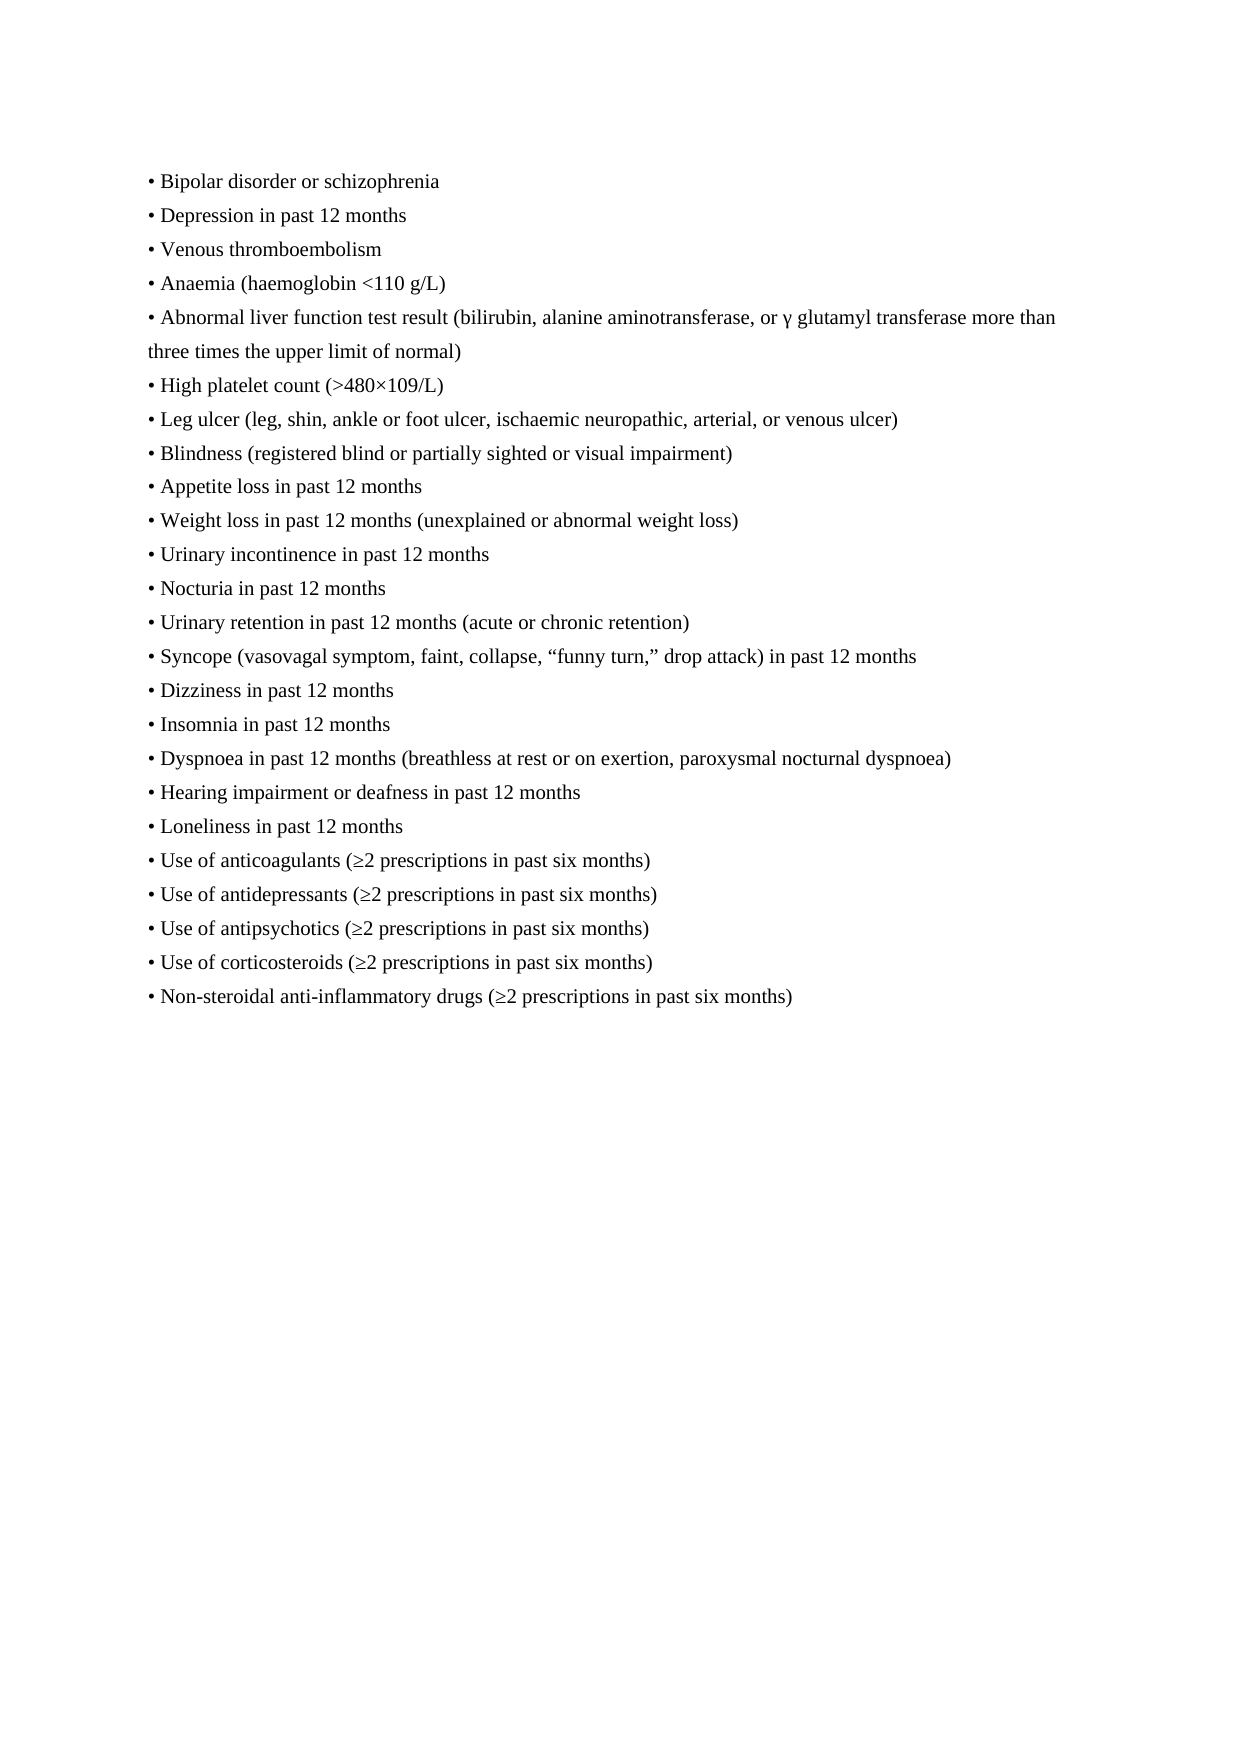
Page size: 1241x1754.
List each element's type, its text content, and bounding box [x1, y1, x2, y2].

text • Blindness (registered blind or partially sighted or visual impairment) [148, 436, 1092, 469]
text • Use of antipsychotics (≥2 prescriptions in past six months) [148, 911, 1092, 945]
text • Non-steroidal anti-inflammatory drugs (≥2 prescriptions in past six months) [148, 979, 1092, 1013]
text • Abnormal liver function test result (bilirubin, alanine aminotransferase, or γ glutamyl transferase more than three times the upper limit of normal) [148, 300, 1092, 368]
text • Loneliness in past 12 months [148, 809, 1092, 843]
text • Depression in past 12 months [148, 198, 1092, 232]
text • Urinary incontinence in past 12 months [148, 537, 1092, 571]
text • High platelet count (>480×109/L) [148, 368, 1092, 402]
text • Bipolar disorder or schizophrenia [148, 164, 1092, 198]
text • Hearing impairment or deafness in past 12 months [148, 775, 1092, 809]
text • Use of antidepressants (≥2 prescriptions in past six months) [148, 877, 1092, 911]
text • Insomnia in past 12 months [148, 707, 1092, 741]
text • Dyspnoea in past 12 months (breathless at rest or on exertion, paroxysmal nocturnal dyspnoea) [148, 741, 1092, 775]
text • Appetite loss in past 12 months [148, 469, 1092, 503]
text • Use of anticoagulants (≥2 prescriptions in past six months) [148, 843, 1092, 877]
text • Anaemia (haemoglobin <110 g/L) [148, 266, 1092, 300]
text • Leg ulcer (leg, shin, ankle or foot ulcer, ischaemic neuropathic, arterial, or venous ulcer) [148, 402, 1092, 436]
text • Syncope (vasovagal symptom, faint, collapse, “funny turn,” drop attack) in past 12 months [148, 639, 1092, 673]
text • Weight loss in past 12 months (unexplained or abnormal weight loss) [148, 503, 1092, 537]
text • Nocturia in past 12 months [148, 571, 1092, 605]
text • Use of corticosteroids (≥2 prescriptions in past six months) [148, 945, 1092, 979]
text • Dizziness in past 12 months [148, 673, 1092, 707]
text • Venous thromboembolism [148, 232, 1092, 266]
text • Urinary retention in past 12 months (acute or chronic retention) [148, 605, 1092, 639]
